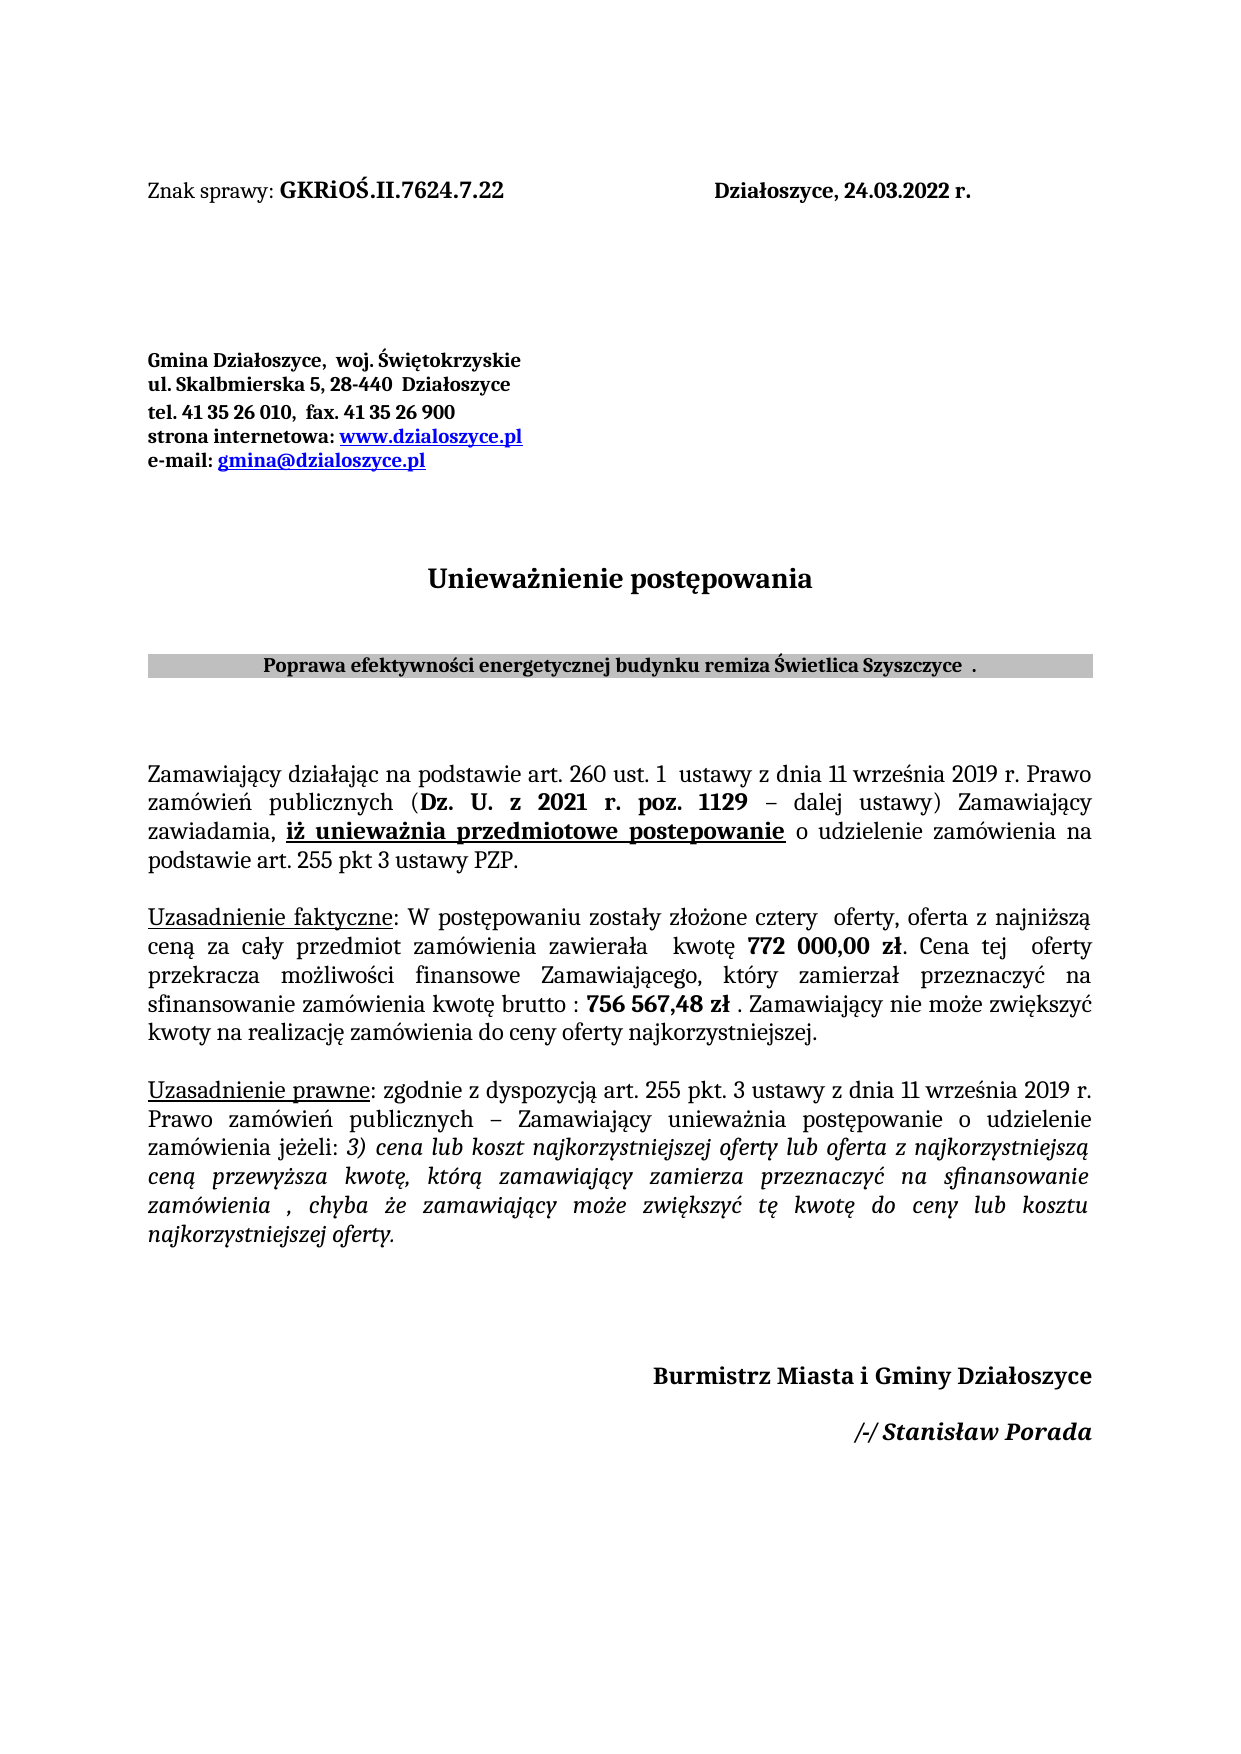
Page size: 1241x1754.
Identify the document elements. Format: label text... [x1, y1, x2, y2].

text Zamawiający działając na podstawie art. 260 ust. 1 ustawy z dnia 11 września 2019 r. Prawo zamówień publicznych (Dz. U. z 2021 r. poz. 1129 – dalej ustawy) Zamawiający zawiadamia, iż unieważnia przedmiotowe postepowanie o udzielenie zamówienia na podstawie art. 255 pkt 3 ustawy PZP. [148, 759, 1093, 874]
text strona internetowa: www.dzialoszyce.pl [148, 424, 1093, 448]
text /-/ Stanisław Porada [605, 1416, 1093, 1448]
text e-mail: gmina@dzialoszyce.pl [148, 448, 1093, 472]
text Uzasadnienie prawne: zgodnie z dyspozycją art. 255 pkt. 3 ustawy z dnia 11 września 2019 r. Prawo zamówień publicznych – Zamawiający unieważnia postępowanie o udzielenie zamówienia jeżeli: 3) cena lub koszt najkorzystniejszej oferty lub oferta z najkorzystniejszą ceną przewyższa kwotę, którą zamawiający zamierza przeznaczyć na sfinansowanie zamówienia , chyba że zamawiający może zwiększyć tę kwotę do ceny lub kosztu najkorzystniejszej oferty. [148, 1076, 1093, 1248]
text Gmina Działoszyce, woj. Świętokrzyskie [148, 349, 1093, 373]
text Burmistrz Miasta i Gminy Działoszyce [148, 1359, 1093, 1391]
text Poprawa efektywności energetycznej budynku remiza Świetlica Szyszczyce . [148, 654, 1093, 678]
text tel. 41 35 26 010, fax. 41 35 26 900 [148, 400, 1093, 424]
text Unieważnienie postępowania [148, 563, 1093, 596]
text ul. Skalbmierska 5, 28-440 Działoszyce [148, 373, 1093, 397]
text Znak sprawy: GKRiOŚ.II.7624.7.22 Działoszyce, 24.03.2022 r. [148, 174, 1093, 205]
text Uzasadnienie faktyczne: W postępowaniu zostały złożone cztery oferty, oferta z najniższą ceną za cały przedmiot zamówienia zawierała kwotę 772 000,00 zł. Cena tej oferty przekracza możliwości finansowe Zamawiającego, który zamierzał przeznaczyć na sfinansowanie zamówienia kwotę brutto : 756 567,48 zł . Zamawiający nie może zwiększyć kwoty na realizację zamówienia do ceny oferty najkorzystniejszej. [148, 903, 1093, 1047]
